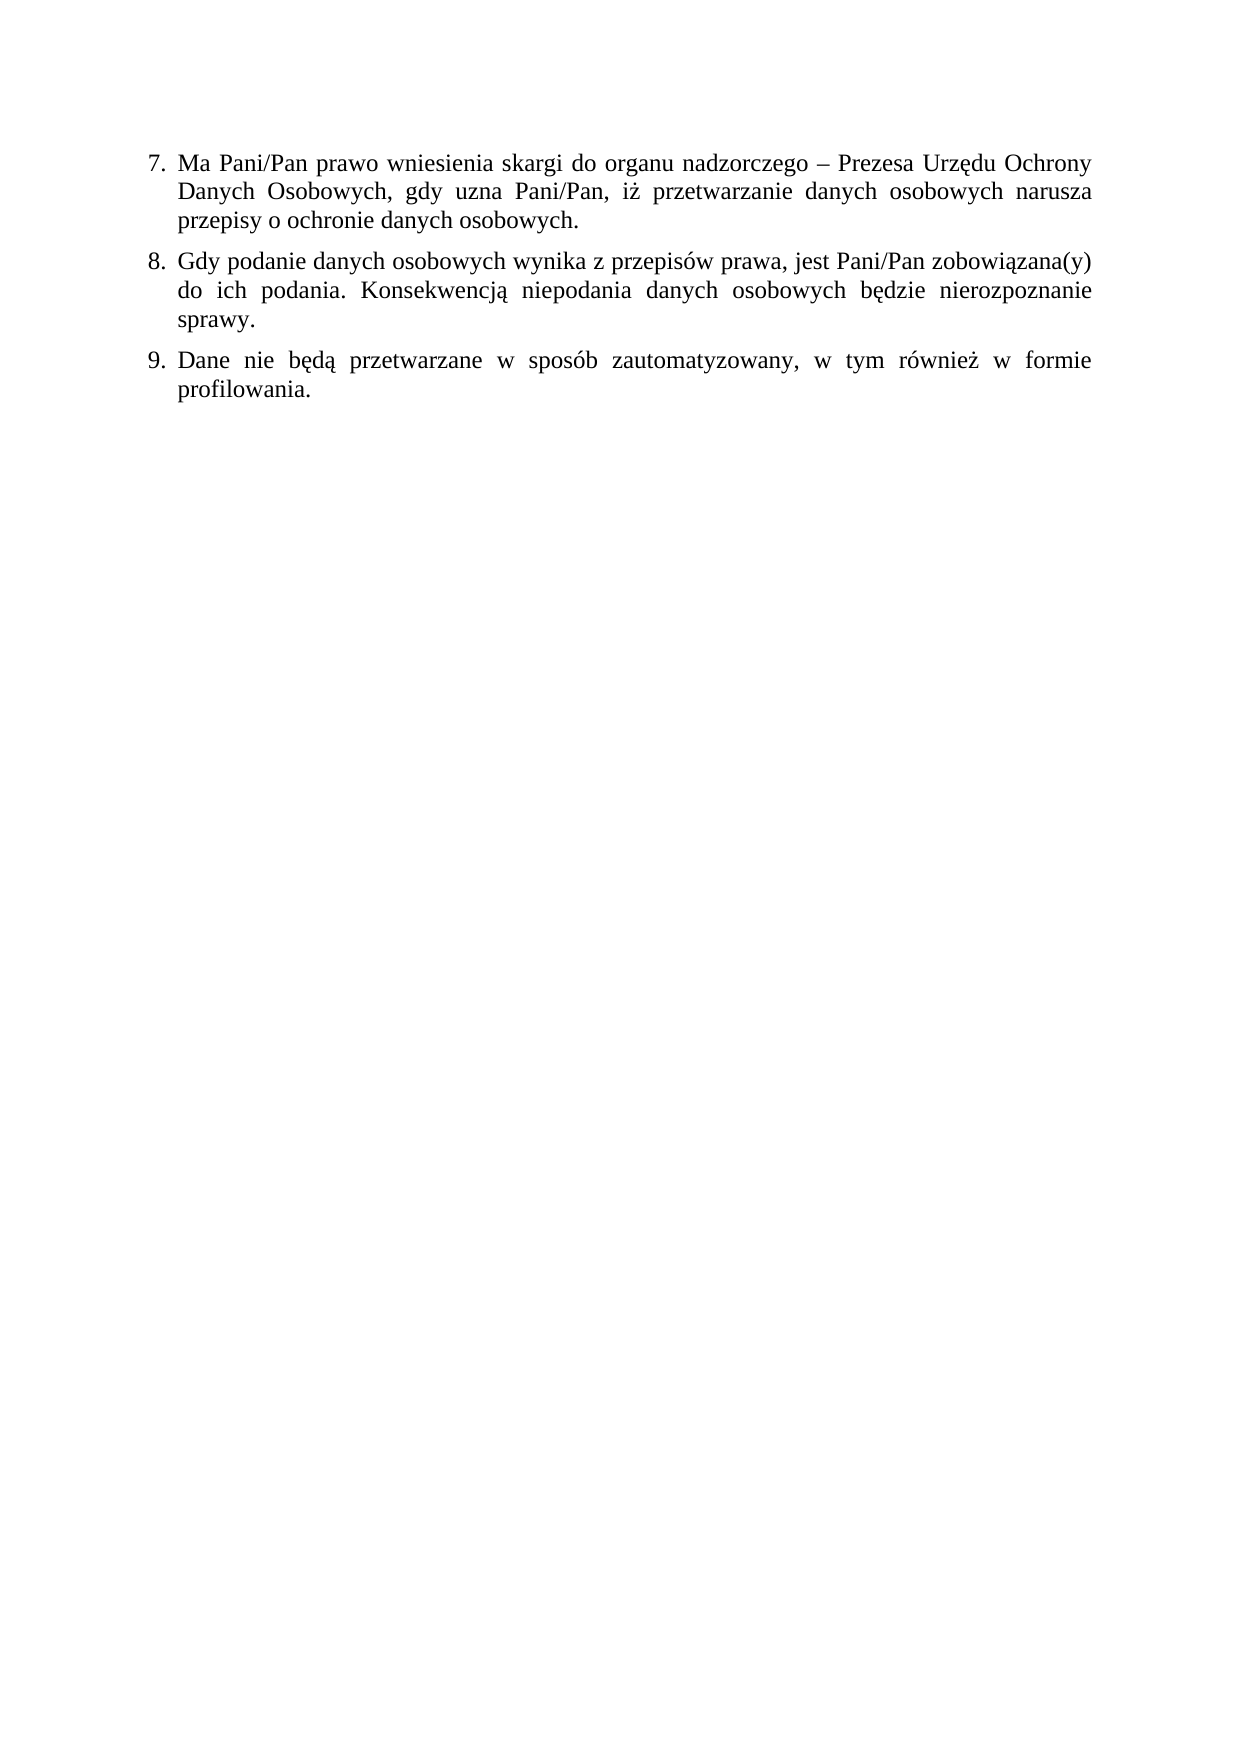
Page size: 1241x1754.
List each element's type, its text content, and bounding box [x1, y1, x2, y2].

list Gdy podanie danych osobowych wynika z przepisów prawa, jest Pani/Pan zobowiązana(y) do ich podania. Konsekwencją niepodania danych osobowych będzie nierozpoznanie sprawy. [148, 246, 1093, 333]
list Dane nie będą przetwarzane w sposób zautomatyzowany, w tym również w formie profilowania. [148, 345, 1093, 403]
list Ma Pani/Pan prawo wniesienia skargi do organu nadzorczego – Prezesa Urzędu Ochrony Danych Osobowych, gdy uzna Pani/Pan, iż przetwarzanie danych osobowych narusza przepisy o ochronie danych osobowych. [148, 148, 1093, 234]
